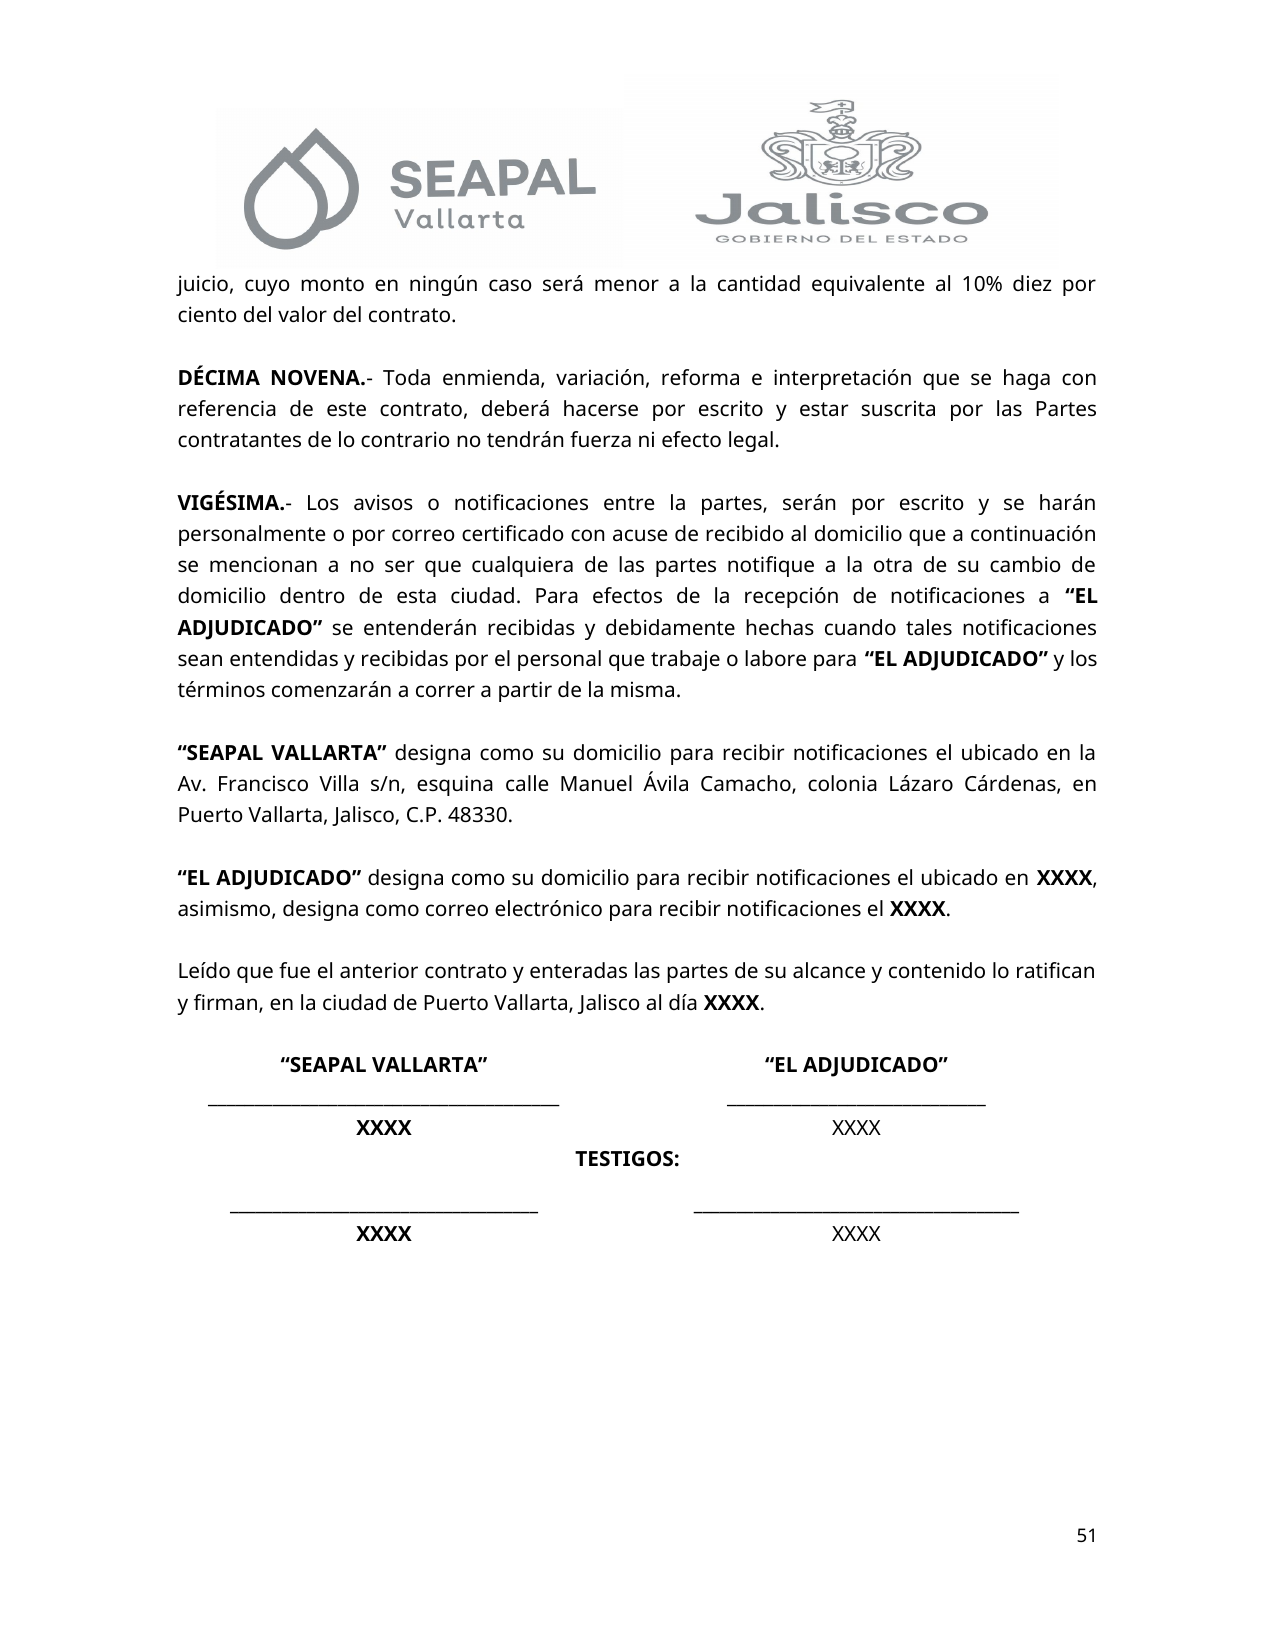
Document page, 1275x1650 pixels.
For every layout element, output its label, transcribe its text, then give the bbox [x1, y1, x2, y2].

text DéCIMA novena.- Toda enmienda, variación, reforma e interpretación que se haga con referencia de este contrato, deberá hacerse por escrito y estar suscrita por las Partes contratantes de lo contrario no tendrán fuerza ni efecto legal. [177, 363, 1098, 454]
table_cell ______________________________________ XXXX [613, 1188, 1100, 1250]
text VIGÉSIMA.- Los avisos o notificaciones entre la partes, serán por escrito y se harán personalmente o por correo certificado con acuse de recibido al domicilio que a continuación se mencionan a no ser que cualquiera de las partes notifique a la otra de su cambio de domicilio dentro de esta ciudad. Para efectos de la recepción de notificaciones a “EL ADJUDICADO” se entenderán recibidas y debidamente hechas cuando tales notificaciones sean entendidas y recibidas por el personal que trabaje o labore para “EL ADJUDICADO” y los términos comenzarán a correr a partir de la misma. [177, 488, 1098, 704]
table_cell ____________________________________ XXXX [155, 1188, 613, 1250]
table_cell TESTIGOS: [155, 1144, 1100, 1188]
picture [215, 73, 1060, 269]
table_header “SEAPAL VALLARTA” ______________________________________ XXXX [155, 1050, 613, 1144]
text “EL ADJUDICADO” designa como su domicilio para recibir notificaciones el ubicado en XXXX, asimismo, designa como correo electrónico para recibir notificaciones el XXXX. [177, 863, 1098, 922]
text Leído que fue el anterior contrato y enteradas las partes de su alcance y contenido lo ratifican y firman, en la ciudad de Puerto Vallarta, Jalisco al día XXXX. [177, 957, 1098, 1016]
text “SEAPAL VALLARTA” designa como su domicilio para recibir notificaciones el ubicado en la Av. Francisco Villa s/n, esquina calle Manuel Ávila Camacho, colonia Lázaro Cárdenas, en Puerto Vallarta, Jalisco, C.P. 48330. [177, 738, 1098, 829]
table_header “EL ADJUDICADO” ____________________________ XXXX [613, 1050, 1100, 1144]
